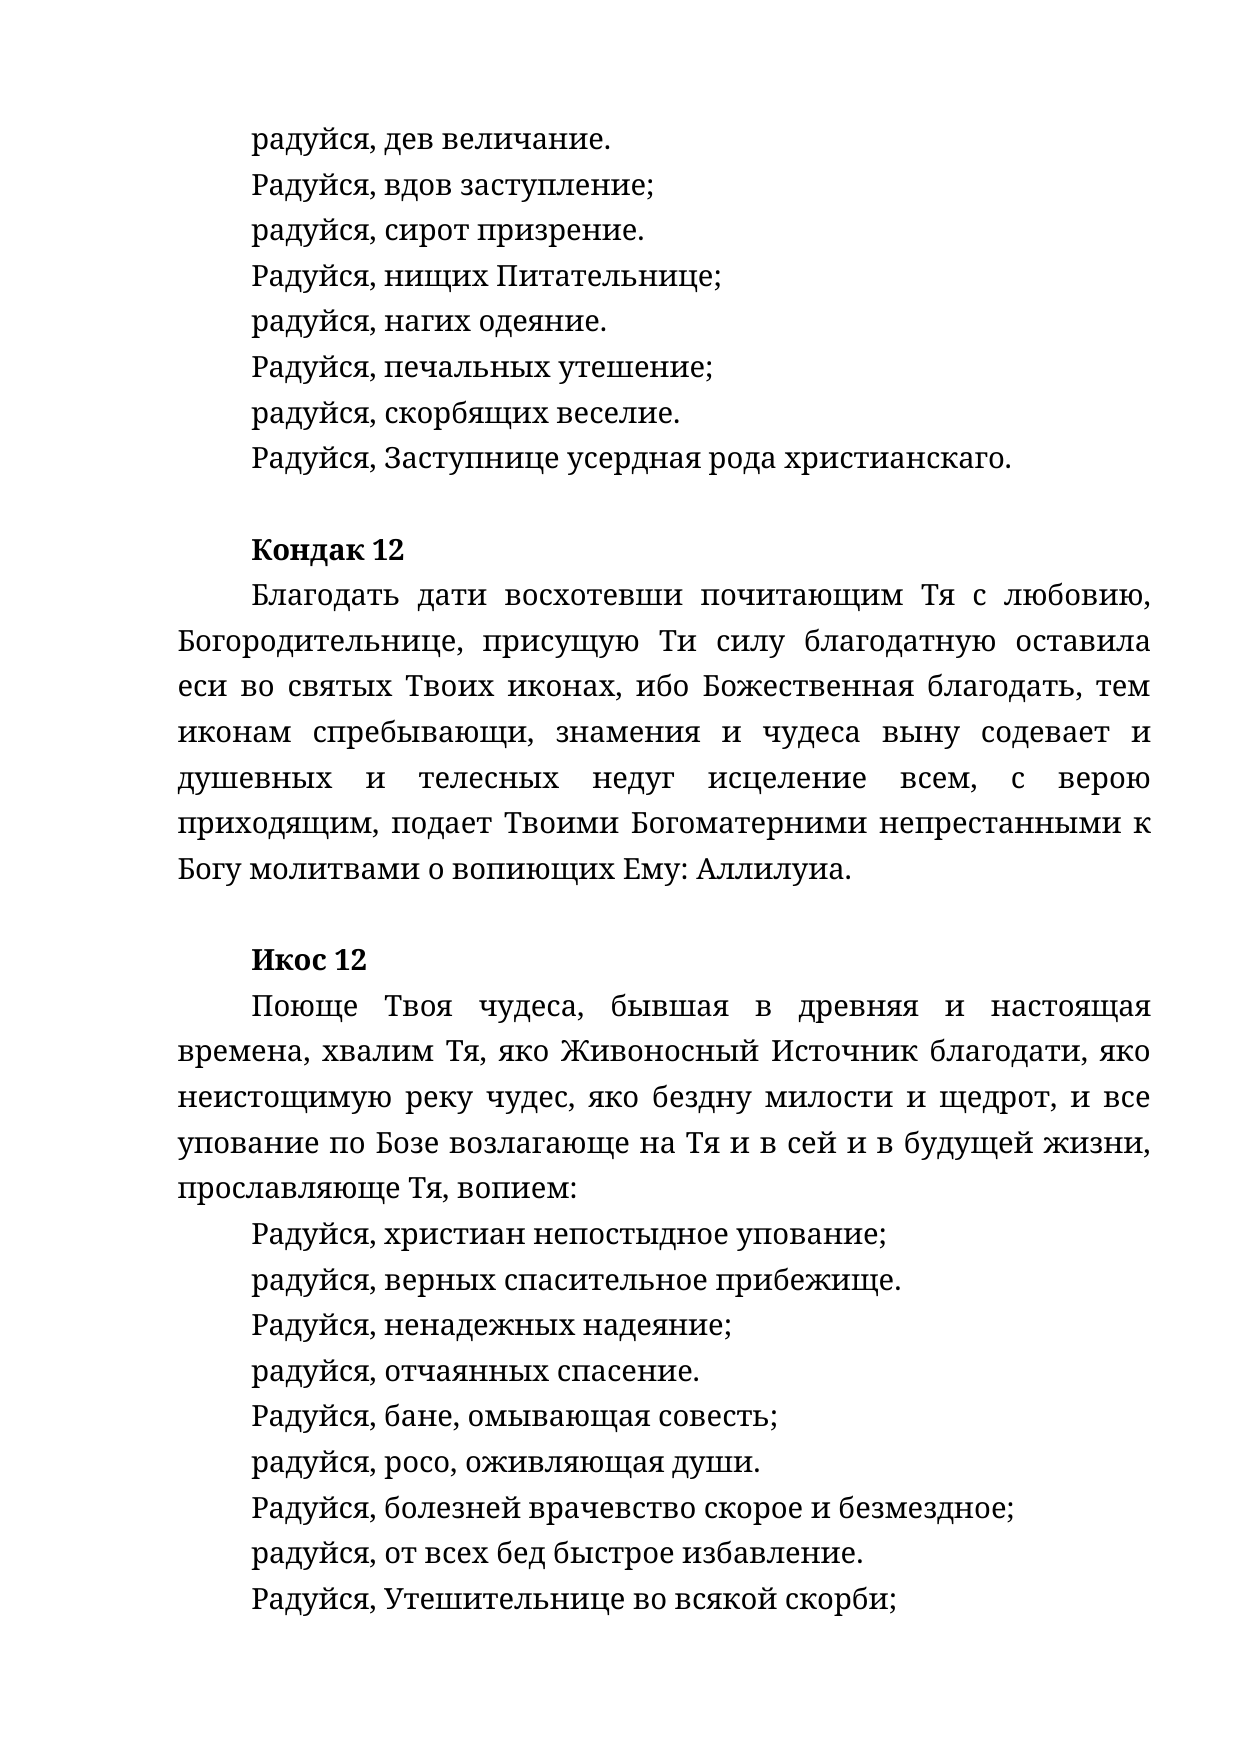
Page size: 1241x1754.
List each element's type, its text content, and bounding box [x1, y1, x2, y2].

text Радуйся, вдов заступление; [177, 164, 1152, 203]
text Поюще Твоя чудеса, бывшая в древняя и настоящая времена, хвалим Тя, яко Живоносный Источник благодати, яко неистощимую реку чудес, яко бездну милости и щедрот, и все упование по Бозе возлагающе на Тя и в сей и в будущей жизни, прославляюще Тя, вопием: [177, 985, 1152, 1207]
text радуйся, росо, оживляющая души. [177, 1441, 1152, 1481]
text радуйся, сирот призрение. [177, 209, 1152, 249]
text Радуйся, печальных утешение; [177, 346, 1152, 386]
text Икос 12 [177, 939, 1152, 979]
text Радуйся, ненадежных надеяние; [177, 1304, 1152, 1344]
text Радуйся, Утешительнице во всякой скорби; [177, 1578, 1152, 1618]
text радуйся, дев величание. [177, 118, 1152, 158]
text Радуйся, христиан непостыдное упование; [177, 1213, 1152, 1253]
text радуйся, отчаянных спасение. [177, 1350, 1152, 1390]
text Радуйся, нищих Питательнице; [177, 255, 1152, 295]
text радуйся, от всех бед быстрое избавление. [177, 1532, 1152, 1572]
text радуйся, скорбящих веселие. [177, 392, 1152, 432]
text Радуйся, бане, омывающая совесть; [177, 1396, 1152, 1435]
text радуйся, верных спасительное прибежище. [177, 1259, 1152, 1298]
text Радуйся, болезней врачевство скорое и безмездное; [177, 1487, 1152, 1527]
text Кондак 12 [177, 529, 1152, 568]
text радуйся, нагих одеяние. [177, 301, 1152, 340]
text Благодать дати восхотевши почитающим Тя с любовию, Богородительнице, присущую Ти силу благодатную оставила еси во святых Твоих иконах, ибо Божественная благодать, тем иконам спребывающи, знамения и чудеса выну содевает и душевных и телесных недуг исцеление всем, с верою приходящим, подает Твоими Богоматерними непрестанными к Богу молитвами о вопиющих Ему: Аллилуиа. [177, 574, 1152, 888]
text Радуйся, Заступнице усердная рода христианскаго. [177, 437, 1152, 477]
